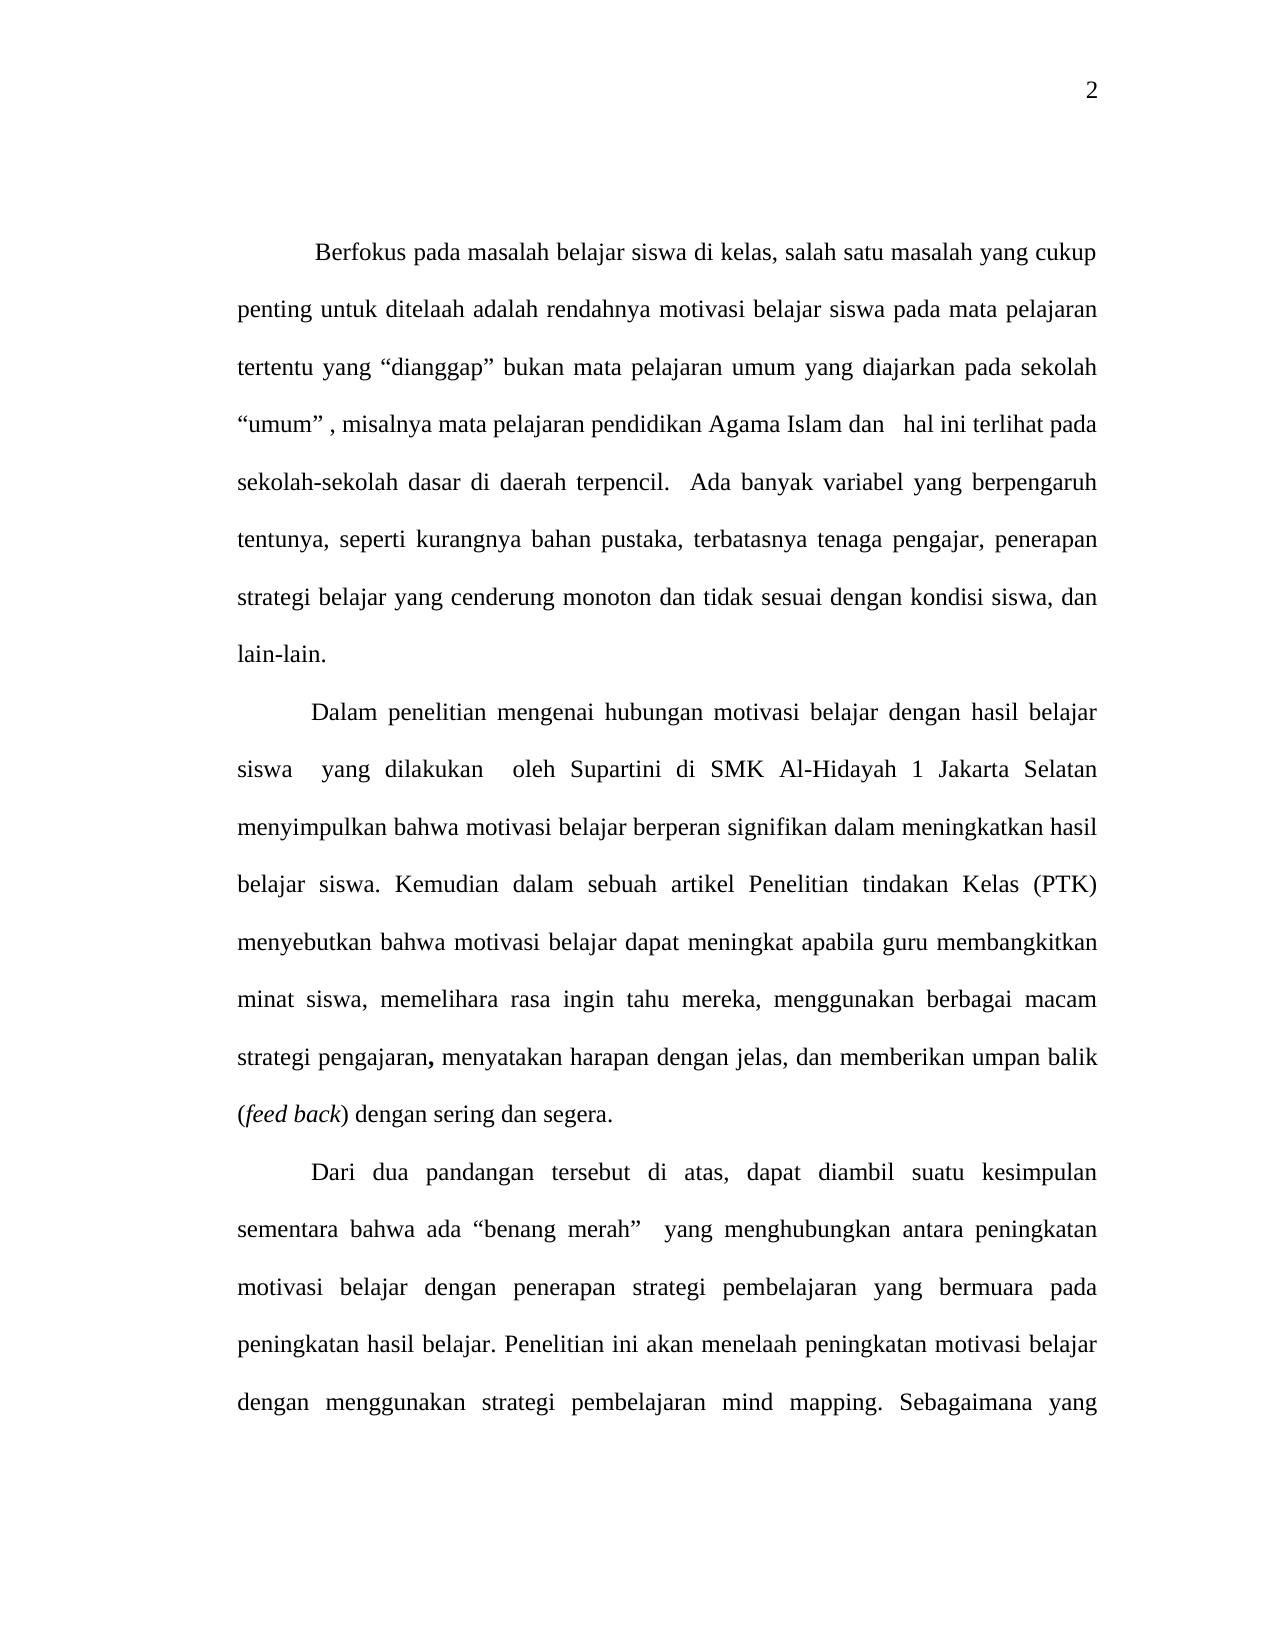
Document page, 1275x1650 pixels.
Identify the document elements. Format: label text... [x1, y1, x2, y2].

list Dalam penelitian mengenai hubungan motivasi belajar dengan hasil belajar siswa yang dilakukan oleh Supartini di SMK Al-Hidayah 1 Jakarta Selatan menyimpulkan bahwa motivasi belajar berperan signifikan dalam meningkatkan hasil belajar siswa. Kemudian dalam sebuah artikel Penelitian tindakan Kelas (PTK) menyebutkan bahwa motivasi belajar dapat meningkat apabila guru membangkitkan minat siswa, memelihara rasa ingin tahu mereka, menggunakan berbagai macam strategi pengajaran, menyatakan harapan dengan jelas, dan memberikan umpan balik (feed back) dengan sering dan segera. [237, 697, 1098, 1128]
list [237, 1157, 1098, 1416]
list Berfokus pada masalah belajar siswa di kelas, salah satu masalah yang cukup penting untuk ditelaah adalah rendahnya motivasi belajar siswa pada mata pelajaran tertentu yang “dianggap” bukan mata pelajaran umum yang diajarkan pada sekolah “umum” , misalnya mata pelajaran pendidikan Agama Islam dan hal ini terlihat pada sekolah-sekolah dasar di daerah terpencil. Ada banyak variabel yang berpengaruh tentunya, seperti kurangnya bahan pustaka, terbatasnya tenaga pengajar, penerapan strategi belajar yang cenderung monoton dan tidak sesuai dengan kondisi siswa, dan lain-lain. [237, 237, 1098, 668]
